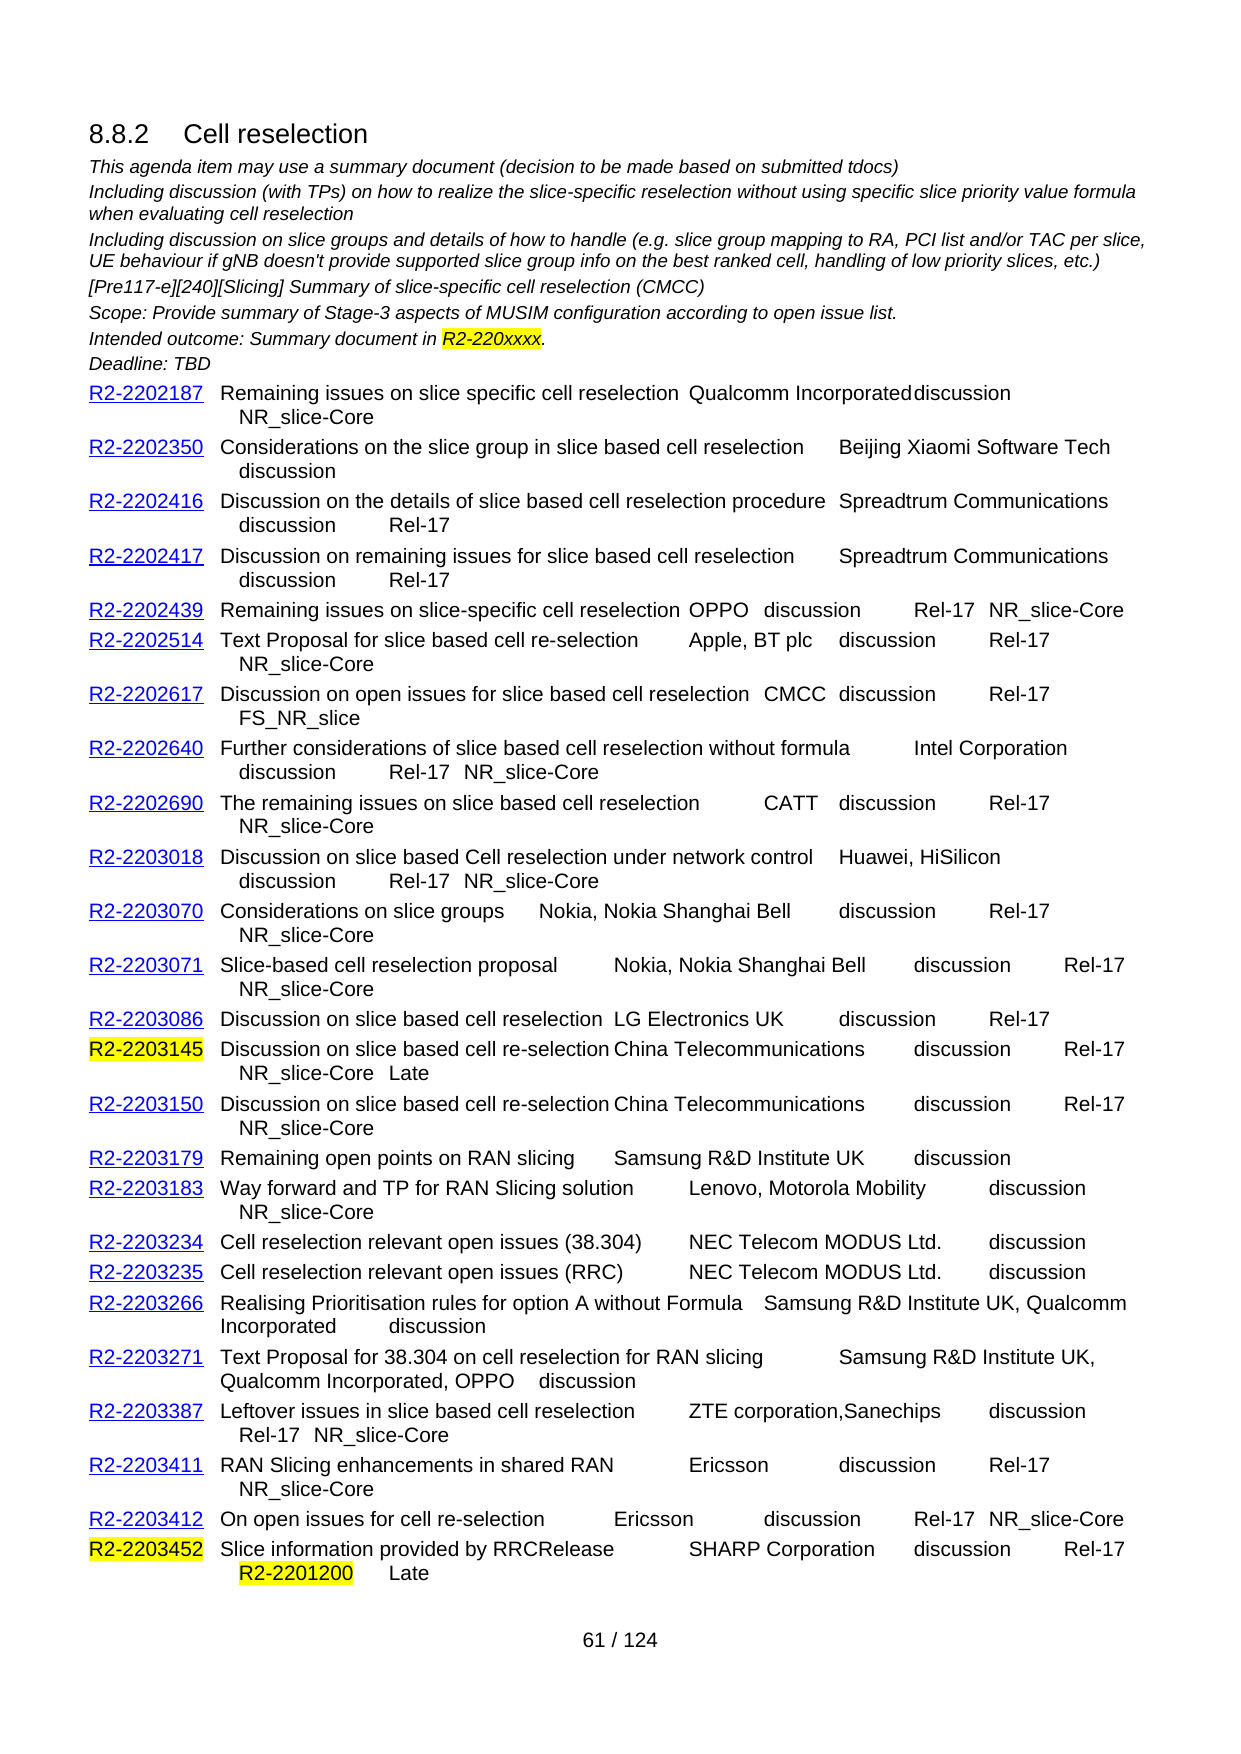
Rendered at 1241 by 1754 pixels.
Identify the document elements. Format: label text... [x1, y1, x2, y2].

title R2-2203070 Considerations on slice groups Nokia, Nokia Shanghai Bell discussion Rel-17 NR_slice-Core [89, 899, 1152, 947]
title R2-2202617 Discussion on open issues for slice based cell reselection CMCC discussion Rel-17 FS_NR_slice [89, 682, 1152, 730]
title R2-2202640 Further considerations of slice based cell reselection without formula Intel Corporation discussion Rel-17 NR_slice-Core [89, 736, 1152, 784]
title R2-2202439 Remaining issues on slice-specific cell reselection OPPO discussion Rel-17 NR_slice-Core [89, 598, 1152, 622]
title R2-2203235 Cell reselection relevant open issues (RRC) NEC Telecom MODUS Ltd. discussion [89, 1260, 1152, 1284]
text Including discussion (with TPs) on how to realize the slice-specific reselection without using specific slice priority value formula when evaluating cell reselection [89, 181, 1152, 224]
subtitle 8.8.2 Cell reselection [89, 118, 1152, 149]
title R2-2203412 On open issues for cell re-selection Ericsson discussion Rel-17 NR_slice-Core [89, 1507, 1152, 1531]
title R2-2202187 Remaining issues on slice specific cell reselection Qualcomm Incorporated discussion NR_slice-Core [89, 381, 1152, 429]
title R2-2203179 Remaining open points on RAN slicing Samsung R&D Institute UK discussion [89, 1146, 1152, 1169]
title R2-2203234 Cell reselection relevant open issues (38.304) NEC Telecom MODUS Ltd. discussion [89, 1230, 1152, 1254]
title R2-2203086 Discussion on slice based cell reselection LG Electronics UK discussion Rel-17 [89, 1007, 1152, 1031]
title R2-2203266 Realising Prioritisation rules for option A without Formula Samsung R&D Institute UK, Qualcomm Incorporated discussion [89, 1290, 1152, 1338]
title R2-2203150 Discussion on slice based cell re-selection China Telecommunications discussion Rel-17 NR_slice-Core [89, 1091, 1152, 1139]
text Deadline: TBD [89, 353, 1152, 375]
title R2-2203018 Discussion on slice based Cell reselection under network control Huawei, HiSilicon discussion Rel-17 NR_slice-Core [89, 844, 1152, 892]
title R2-2203145 Discussion on slice based cell re-selection China Telecommunications discussion Rel-17 NR_slice-Core Late [89, 1037, 1152, 1085]
title R2-2203411 RAN Slicing enhancements in shared RAN Ericsson discussion Rel-17 NR_slice-Core [89, 1453, 1152, 1501]
title R2-2203071 Slice-based cell reselection proposal Nokia, Nokia Shanghai Bell discussion Rel-17 NR_slice-Core [89, 953, 1152, 1001]
text Scope: Provide summary of Stage-3 aspects of MUSIM configuration according to open issue list. [89, 302, 1152, 323]
title R2-2203452 Slice information provided by RRCRelease SHARP Corporation discussion Rel-17 R2-2201200 Late [89, 1537, 1152, 1585]
title R2-2203183 Way forward and TP for RAN Slicing solution Lenovo, Motorola Mobility discussion NR_slice-Core [89, 1176, 1152, 1224]
title R2-2203387 Leftover issues in slice based cell reselection ZTE corporation,Sanechips discussion Rel-17 NR_slice-Core [89, 1399, 1152, 1447]
title R2-2202350 Considerations on the slice group in slice based cell reselection Beijing Xiaomi Software Tech discussion [89, 435, 1152, 483]
title R2-2202690 The remaining issues on slice based cell reselection CATT discussion Rel-17 NR_slice-Core [89, 790, 1152, 838]
title R2-2202514 Text Proposal for slice based cell re-selection Apple, BT plc discussion Rel-17 NR_slice-Core [89, 628, 1152, 676]
text Intended outcome: Summary document in R2-220xxxx. [89, 327, 1152, 349]
text [Pre117-e][240][Slicing] Summary of slice-specific cell reselection (CMCC) [89, 276, 1152, 297]
text Including discussion on slice groups and details of how to handle (e.g. slice group mapping to RA, PCI list and/or TAC per slice, UE behaviour if gNB doesn't provide supported slice group info on the best ranked cell, handling of low priority slices, etc.) [89, 229, 1152, 272]
title R2-2203271 Text Proposal for 38.304 on cell reselection for RAN slicing Samsung R&D Institute UK, Qualcomm Incorporated, OPPO discussion [89, 1344, 1152, 1392]
title R2-2202416 Discussion on the details of slice based cell reselection procedure Spreadtrum Communications discussion Rel-17 [89, 489, 1152, 537]
text This agenda item may use a summary document (decision to be made based on submitted tdocs) [89, 156, 1152, 177]
title R2-2202417 Discussion on remaining issues for slice based cell reselection Spreadtrum Communications discussion Rel-17 [89, 543, 1152, 591]
